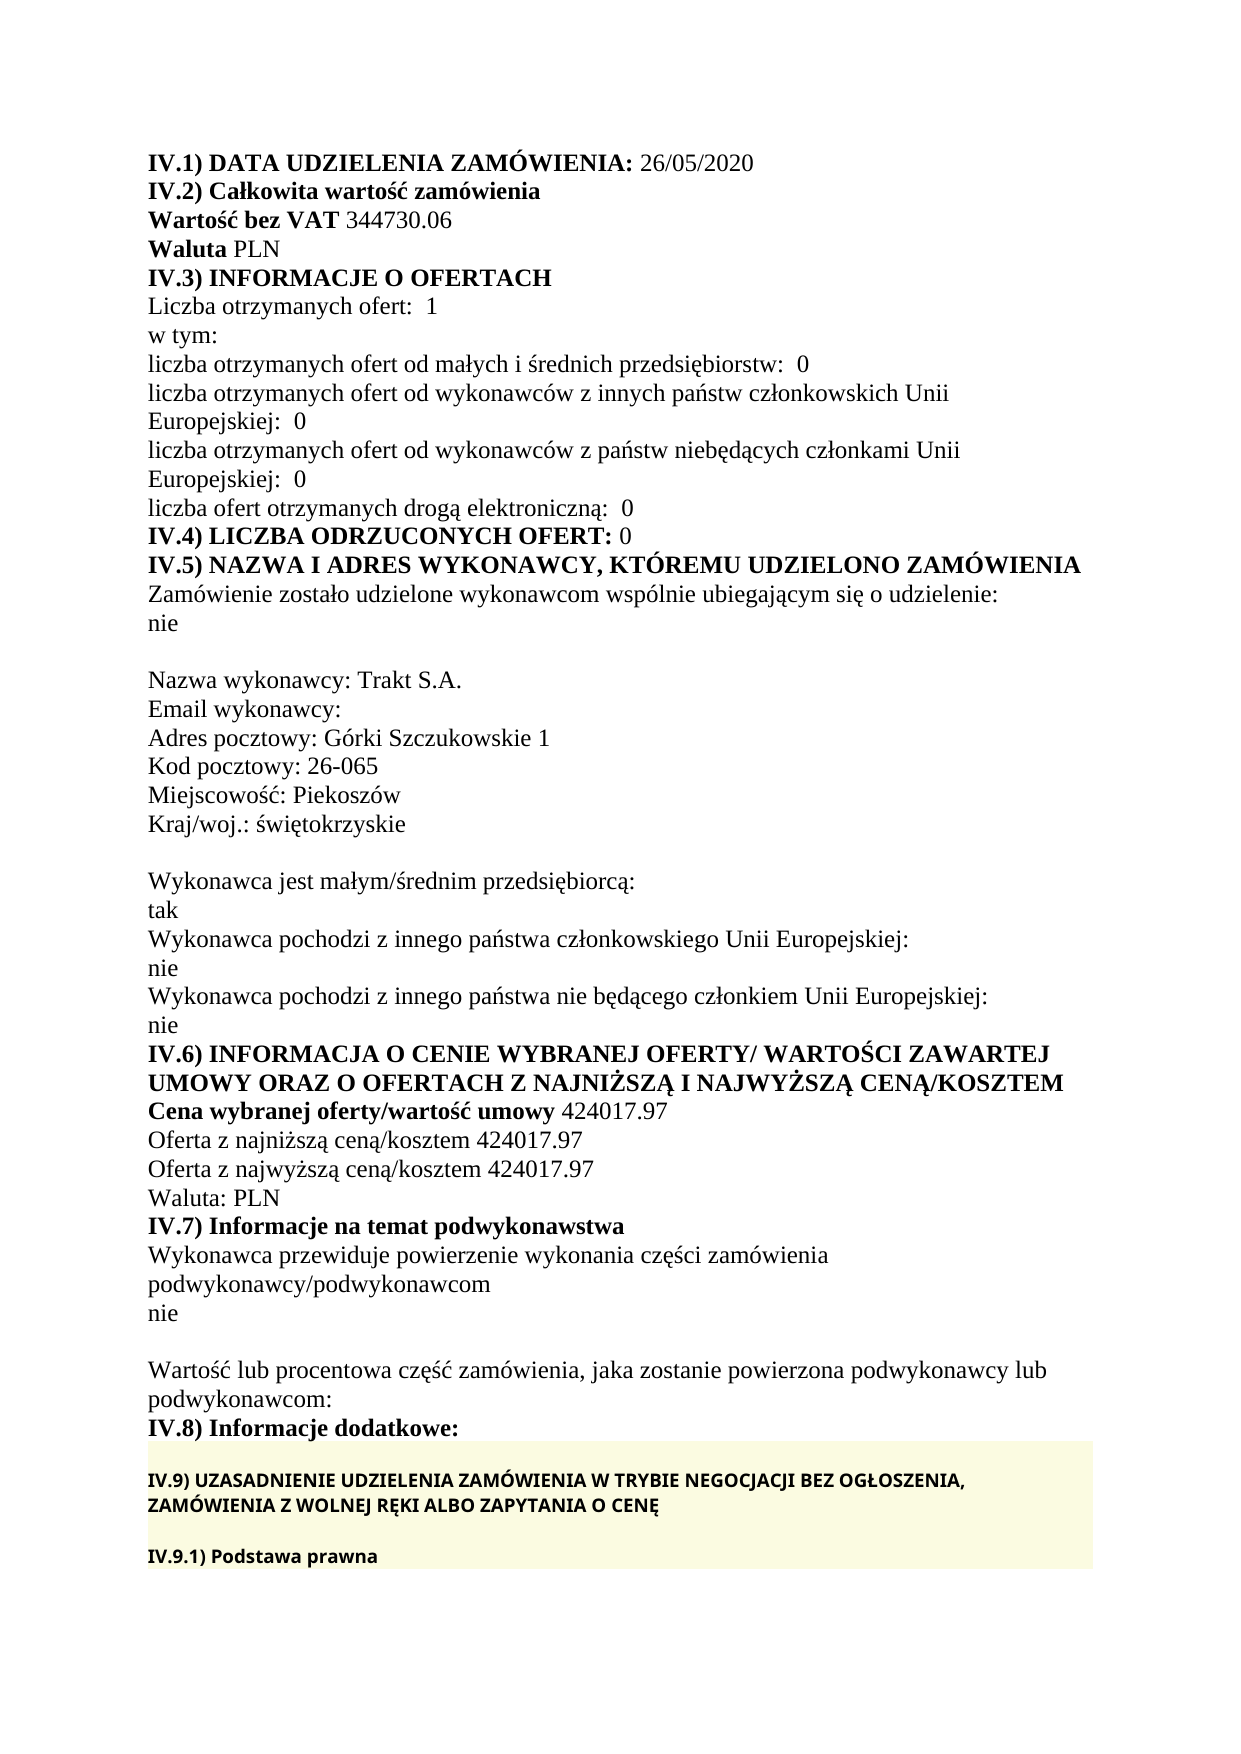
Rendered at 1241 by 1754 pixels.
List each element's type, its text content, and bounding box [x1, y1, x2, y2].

table_cell IV.1) DATA UDZIELENIA ZAMÓWIENIA: 26/05/2020 IV.2) Całkowita wartość zamówienia Wartość bez VAT 344730.06 Waluta PLN IV.3) INFORMACJE O OFERTACH Liczba otrzymanych ofert: 1 w tym: liczba otrzymanych ofert od małych i średnich przedsiębiorstw: 0 liczba otrzymanych ofert od wykonawców z innych państw członkowskich Unii Europejskiej: 0 liczba otrzymanych ofert od wykonawców z państw niebędących członkami Unii Europejskiej: 0 liczba ofert otrzymanych drogą elektroniczną: 0 IV.4) LICZBA ODRZUCONYCH OFERT: 0 IV.5) NAZWA I ADRES WYKONAWCY, KTÓREMU UDZIELONO ZAMÓWIENIA Zamówienie zostało udzielone wykonawcom wspólnie ubiegającym się o udzielenie: nie Nazwa wykonawcy: Trakt S.A. Email wykonawcy: Adres pocztowy: Górki Szczukowskie 1 Kod pocztowy: 26-065 Miejscowość: Piekoszów Kraj/woj.: świętokrzyskie Wykonawca jest małym/średnim przedsiębiorcą: tak Wykonawca pochodzi z innego państwa członkowskiego Unii Europejskiej: nie Wykonawca pochodzi z innego państwa nie będącego członkiem Unii Europejskiej: nie IV.6) INFORMACJA O CENIE WYBRANEJ OFERTY/ WARTOŚCI ZAWARTEJ UMOWY ORAZ O OFERTACH Z NAJNIŻSZĄ I NAJWYŻSZĄ CENĄ/KOSZTEM Cena wybranej oferty/wartość umowy 424017.97 Oferta z najniższą ceną/kosztem 424017.97 Oferta z najwyższą ceną/kosztem 424017.97 Waluta: PLN IV.7) Informacje na temat podwykonawstwa Wykonawca przewiduje powierzenie wykonania części zamówienia podwykonawcy/podwykonawcom nie Wartość lub procentowa część zamówienia, jaka zostanie powierzona podwykonawcy lub podwykonawcom: IV.8) Informacje dodatkowe: [148, 148, 1093, 1441]
text IV.9) UZASADNIENIE UDZIELENIA ZAMÓWIENIA W TRYBIE NEGOCJACJI BEZ OGŁOSZENIA, ZAMÓWIENIA Z WOLNEJ RĘKI ALBO ZAPYTANIA O CENĘ [148, 1467, 1093, 1518]
text IV.9.1) Podstawa prawna [148, 1543, 1093, 1569]
